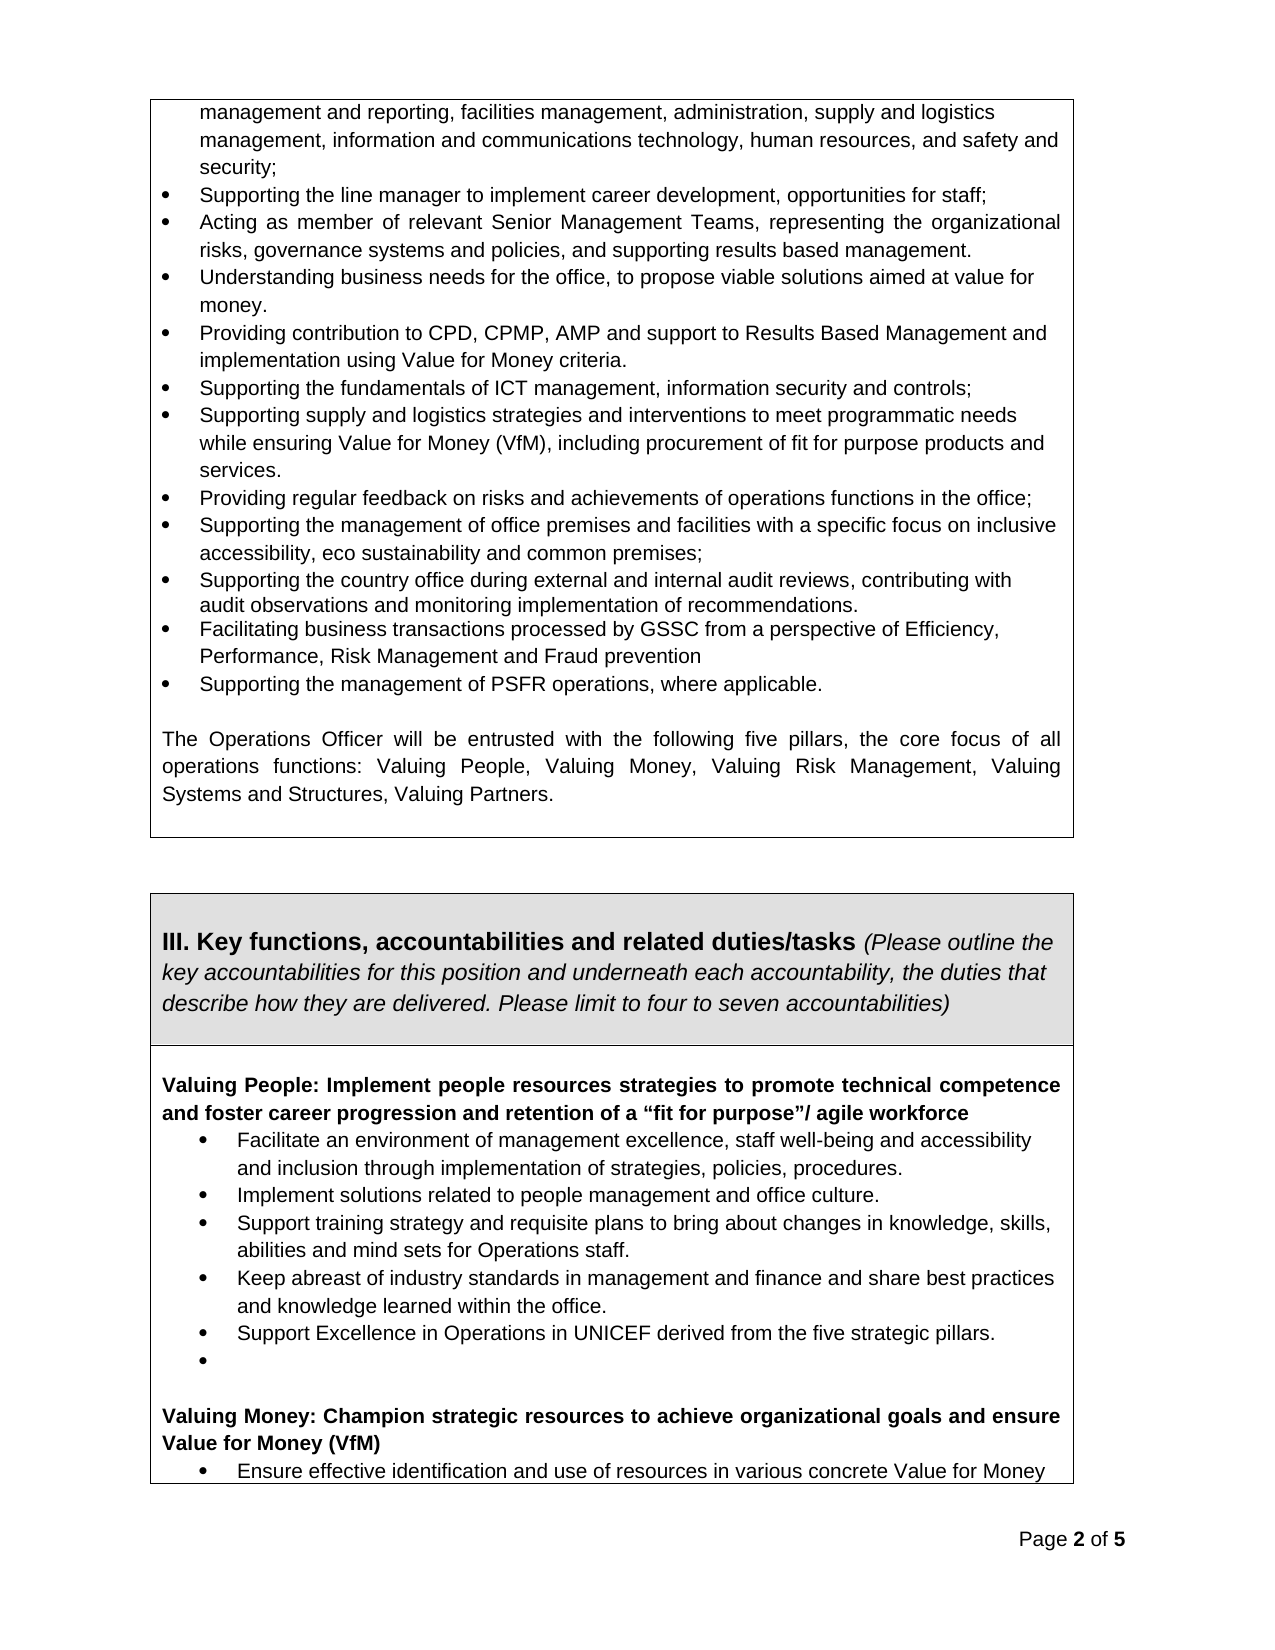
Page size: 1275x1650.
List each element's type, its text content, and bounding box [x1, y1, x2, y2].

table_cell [151, 1046, 1073, 1483]
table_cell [151, 100, 1073, 837]
table_header III. Key functions, accountabilities and related duties/tasks (Please outline the key accountabilities for this position and underneath each accountability, the duties that describe how they are delivered. Please limit to four to seven accountabilities) [151, 894, 1073, 1044]
